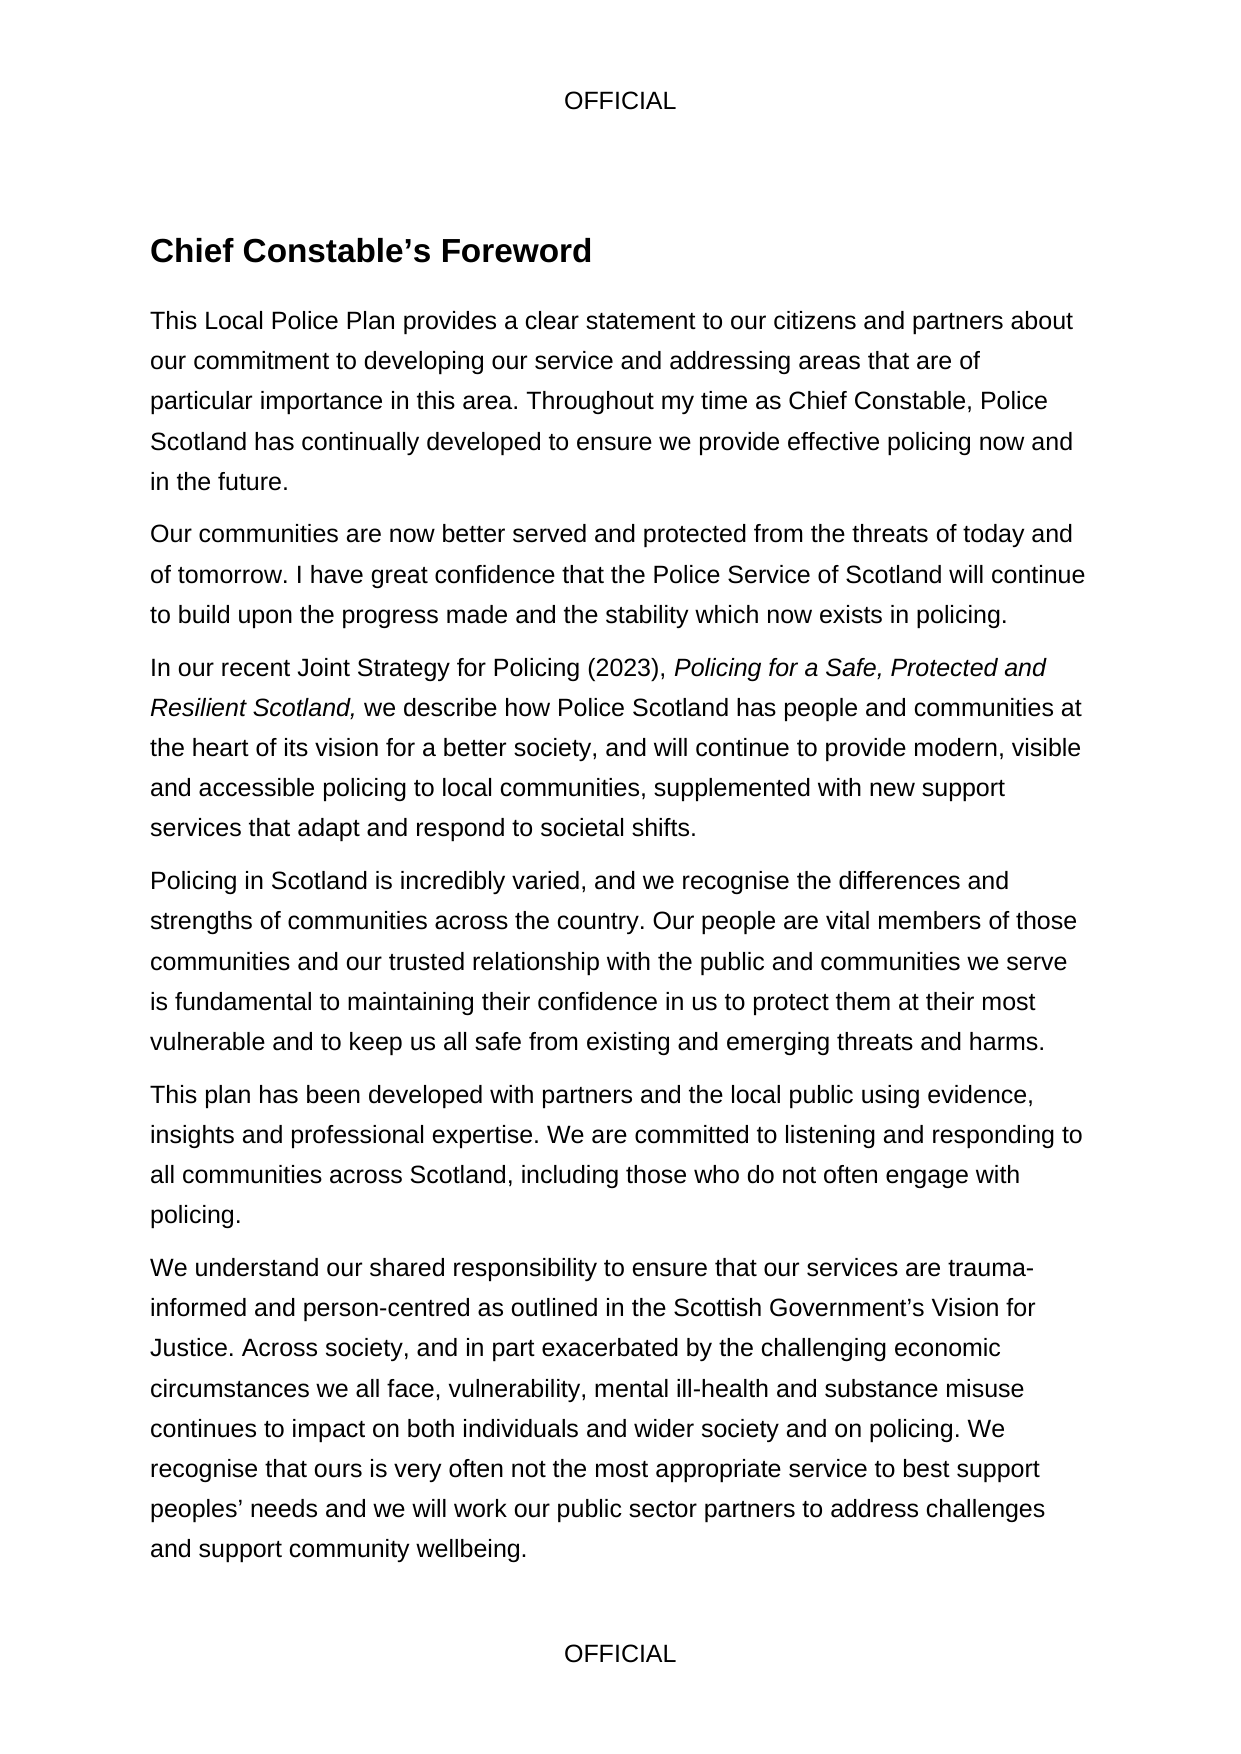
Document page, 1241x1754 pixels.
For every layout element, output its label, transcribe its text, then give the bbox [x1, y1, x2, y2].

text We understand our shared responsibility to ensure that our services are trauma-informed and person-centred as outlined in the Scottish Government’s Vision for Justice. Across society, and in part exacerbated by the challenging economic circumstances we all face, vulnerability, mental ill-health and substance misuse continues to impact on both individuals and wider society and on policing. We recognise that ours is very often not the most appropriate service to best support peoples’ needs and we will work our public sector partners to address challenges and support community wellbeing. [150, 1253, 1090, 1563]
text This Local Police Plan provides a clear statement to our citizens and partners about our commitment to developing our service and addressing areas that are of particular importance in this area. Throughout my time as Chief Constable, Police Scotland has continually developed to ensure we provide effective policing now and in the future. [150, 306, 1090, 495]
text In our recent Joint Strategy for Policing (2023), Policing for a Safe, Protected and Resilient Scotland, we describe how Police Scotland has people and communities at the heart of its vision for a better society, and will continue to provide modern, visible and accessible policing to local communities, supplemented with new support services that adapt and respond to societal shifts. [150, 652, 1090, 842]
subtitle Chief Constable’s Foreword [150, 231, 1090, 270]
text Policing in Scotland is incredibly varied, and we recognise the differences and strengths of communities across the country. Our people are vital members of those communities and our trusted relationship with the public and communities we serve is fundamental to maintaining their confidence in us to protect them at their most vulnerable and to keep us all safe from existing and emerging threats and harms. [150, 866, 1090, 1056]
text Our communities are now better served and protected from the threats of today and of tomorrow. I have great confidence that the Police Service of Scotland will continue to build upon the progress made and the stability which now exists in policing. [150, 519, 1090, 628]
text This plan has been developed with partners and the local public using evidence, insights and professional expertise. We are committed to listening and responding to all communities across Scotland, including those who do not often engage with policing. [150, 1079, 1090, 1229]
